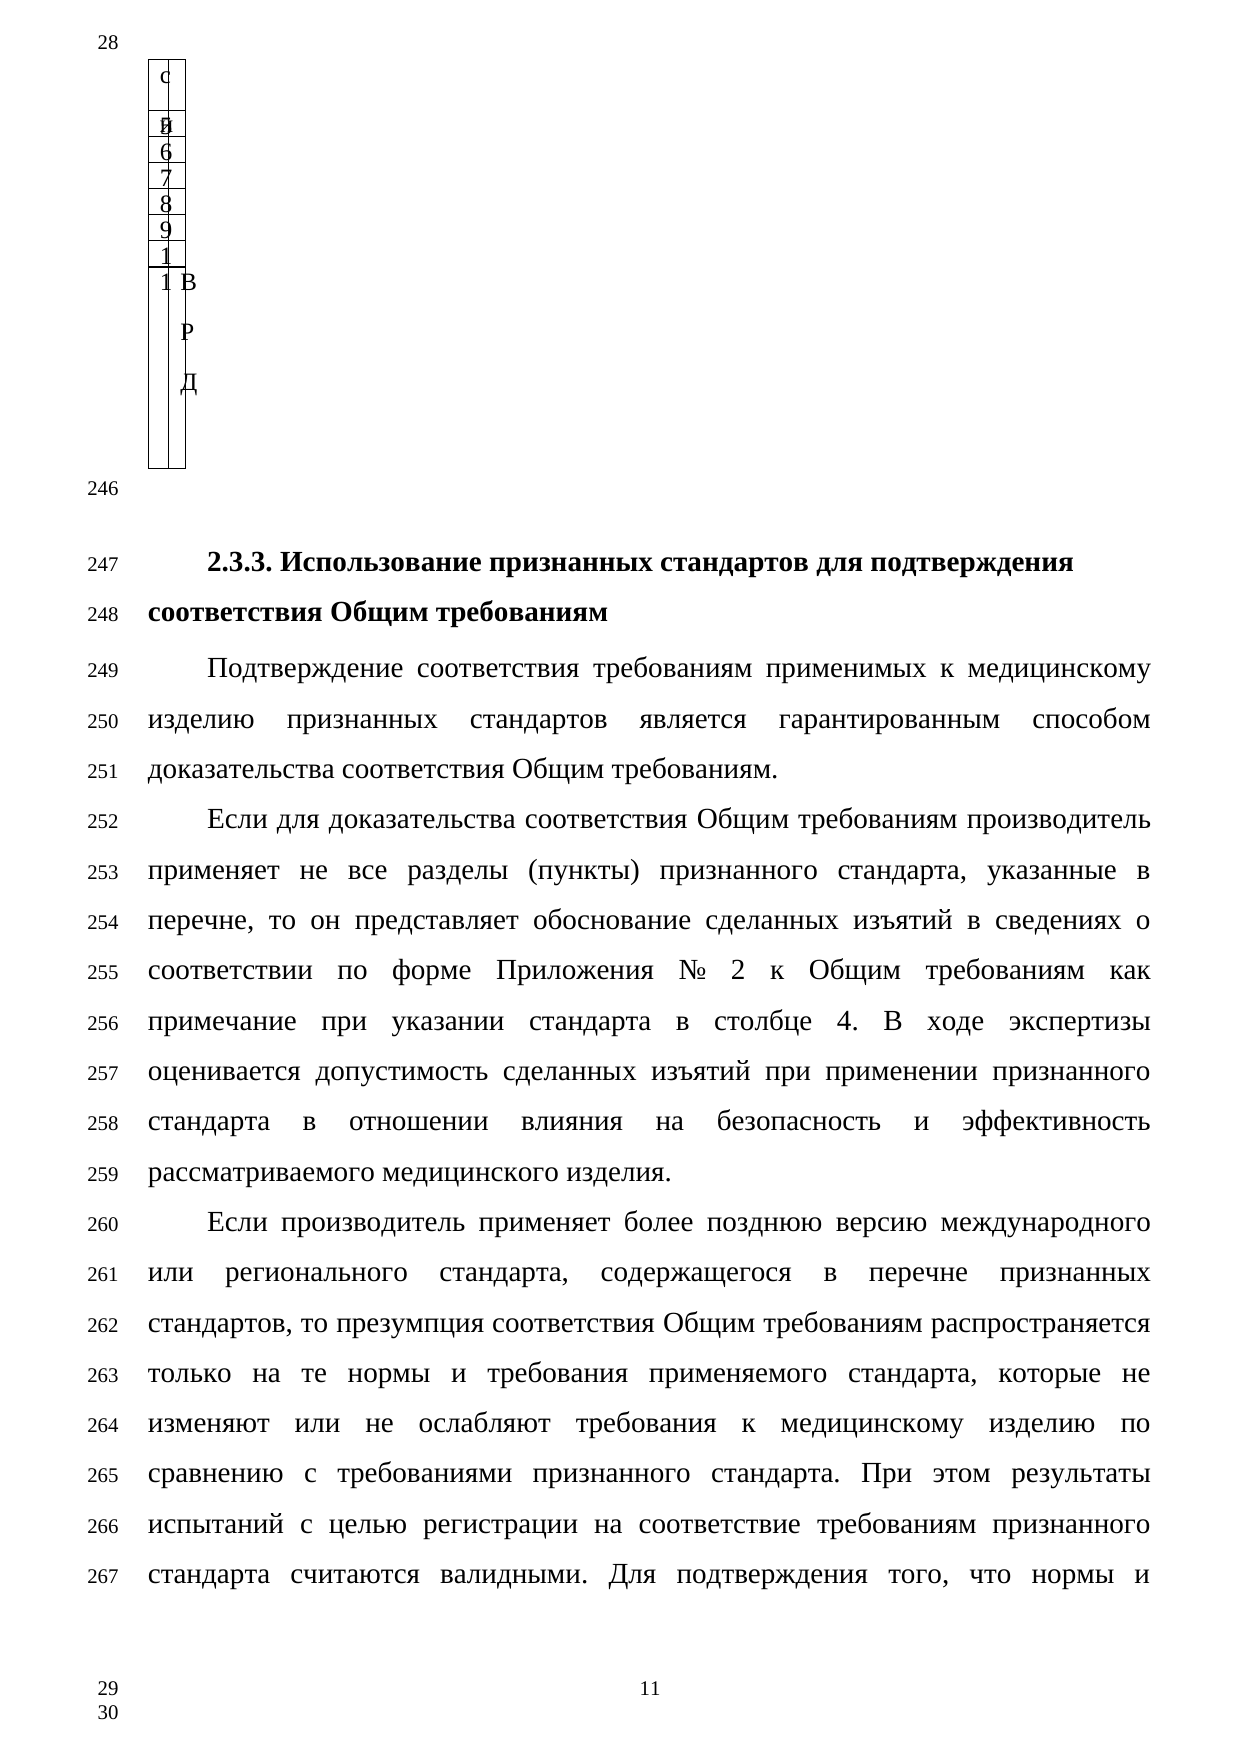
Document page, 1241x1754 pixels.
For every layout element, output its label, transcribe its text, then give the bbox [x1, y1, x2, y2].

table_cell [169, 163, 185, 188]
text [148, 1204, 1152, 1590]
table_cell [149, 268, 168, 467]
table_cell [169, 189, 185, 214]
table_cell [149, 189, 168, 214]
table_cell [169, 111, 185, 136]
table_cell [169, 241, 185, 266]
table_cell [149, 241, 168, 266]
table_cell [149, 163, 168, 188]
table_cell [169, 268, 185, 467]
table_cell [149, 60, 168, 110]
subtitle 2.3.3. Использование признанных стандартов для подтверждения соответствия Общим требованиям [148, 544, 1152, 628]
text Подтверждение соответствия требованиям применимых к медицинскому изделию признанных стандартов является гарантированным способом доказательства соответствия Общим требованиям. [148, 651, 1152, 785]
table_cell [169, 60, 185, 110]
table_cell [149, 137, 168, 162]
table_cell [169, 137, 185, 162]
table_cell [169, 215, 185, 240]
text Если для доказательства соответствия Общим требованиям производитель применяет не все разделы (пункты) признанного стандарта, указанные в перечне, то он представляет обоснование сделанных изъятий в сведениях о соответствии по форме Приложения № 2 к Общим требованиям как примечание при указании стандарта в столбце 4. В ходе экспертизы оценивается допустимость сделанных изъятий при применении признанного стандарта в отношении влияния на безопасность и эффективность рассматриваемого медицинского изделия. [148, 802, 1152, 1187]
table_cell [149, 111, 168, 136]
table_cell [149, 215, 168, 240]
